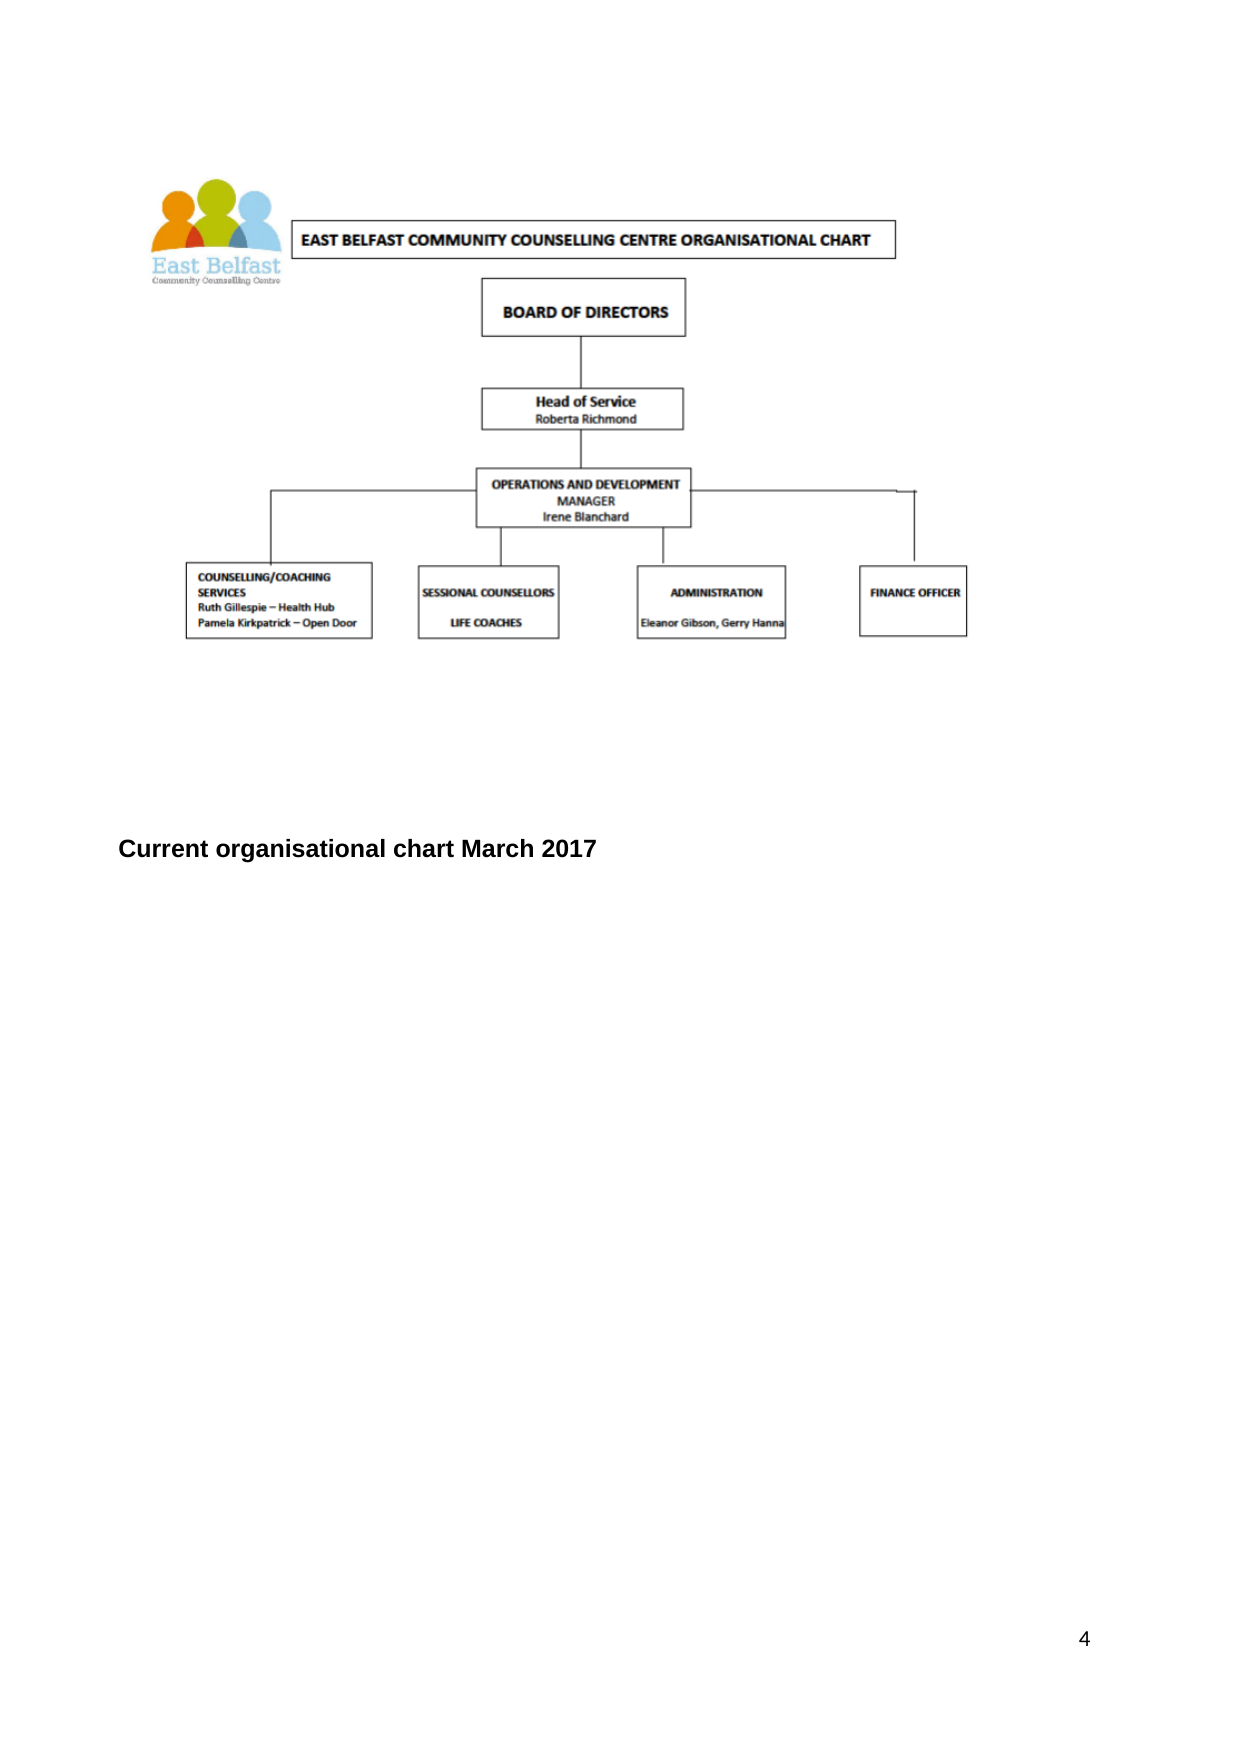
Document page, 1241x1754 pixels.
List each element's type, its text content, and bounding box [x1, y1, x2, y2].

text Current organisational chart March 2017 [118, 834, 1090, 863]
